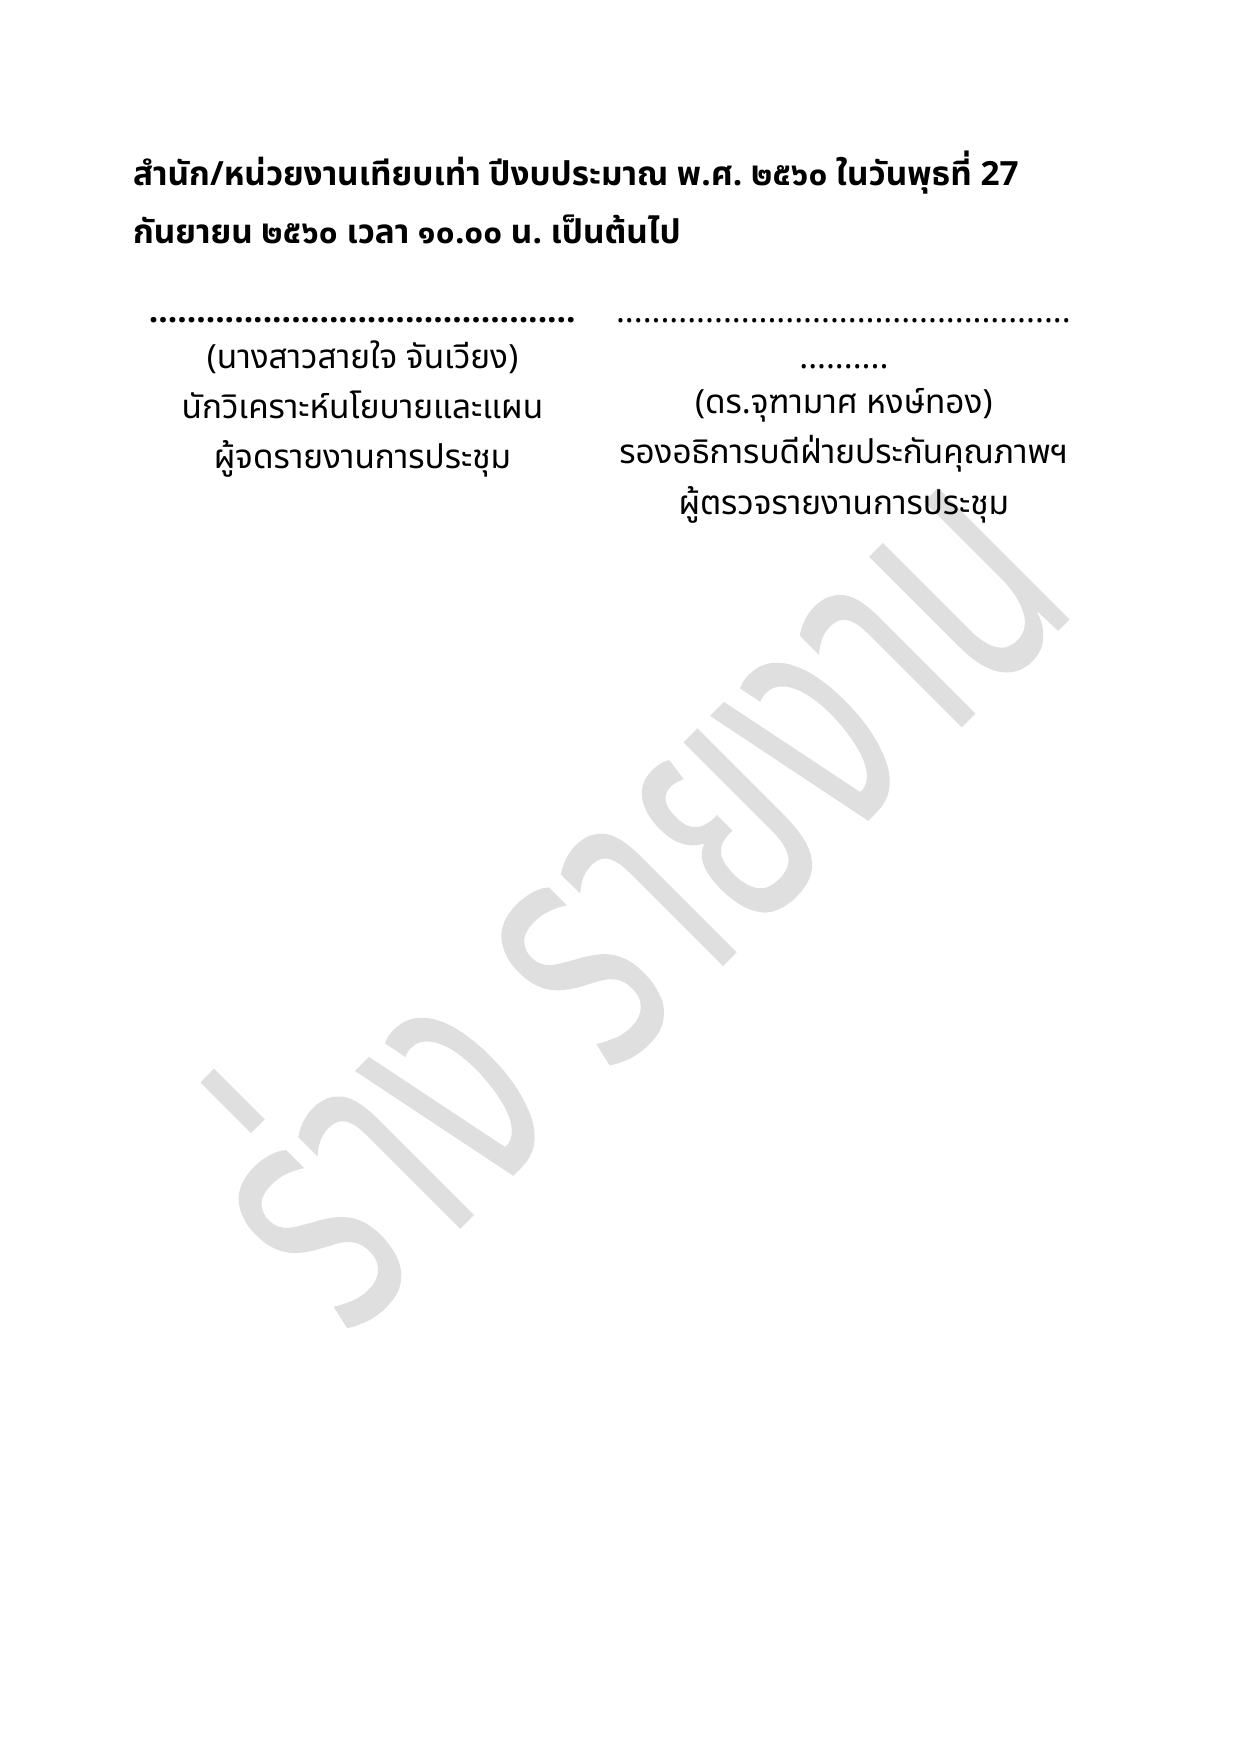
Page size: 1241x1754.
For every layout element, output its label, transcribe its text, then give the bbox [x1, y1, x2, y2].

table_header ............................................. (นางสาวสายใจ จันเวียง) นักวิเคราะห์นโยบายและแผน ผู้จดรายงานการประชุม [122, 287, 603, 529]
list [133, 150, 1090, 259]
table_header ............................................................. (ดร.จุฑามาศ หงษ์ทอง) รองอธิการบดีฝ่ายประกันคุณภาพฯ ผู้ตรวจรายงานการประชุม [603, 287, 1084, 529]
